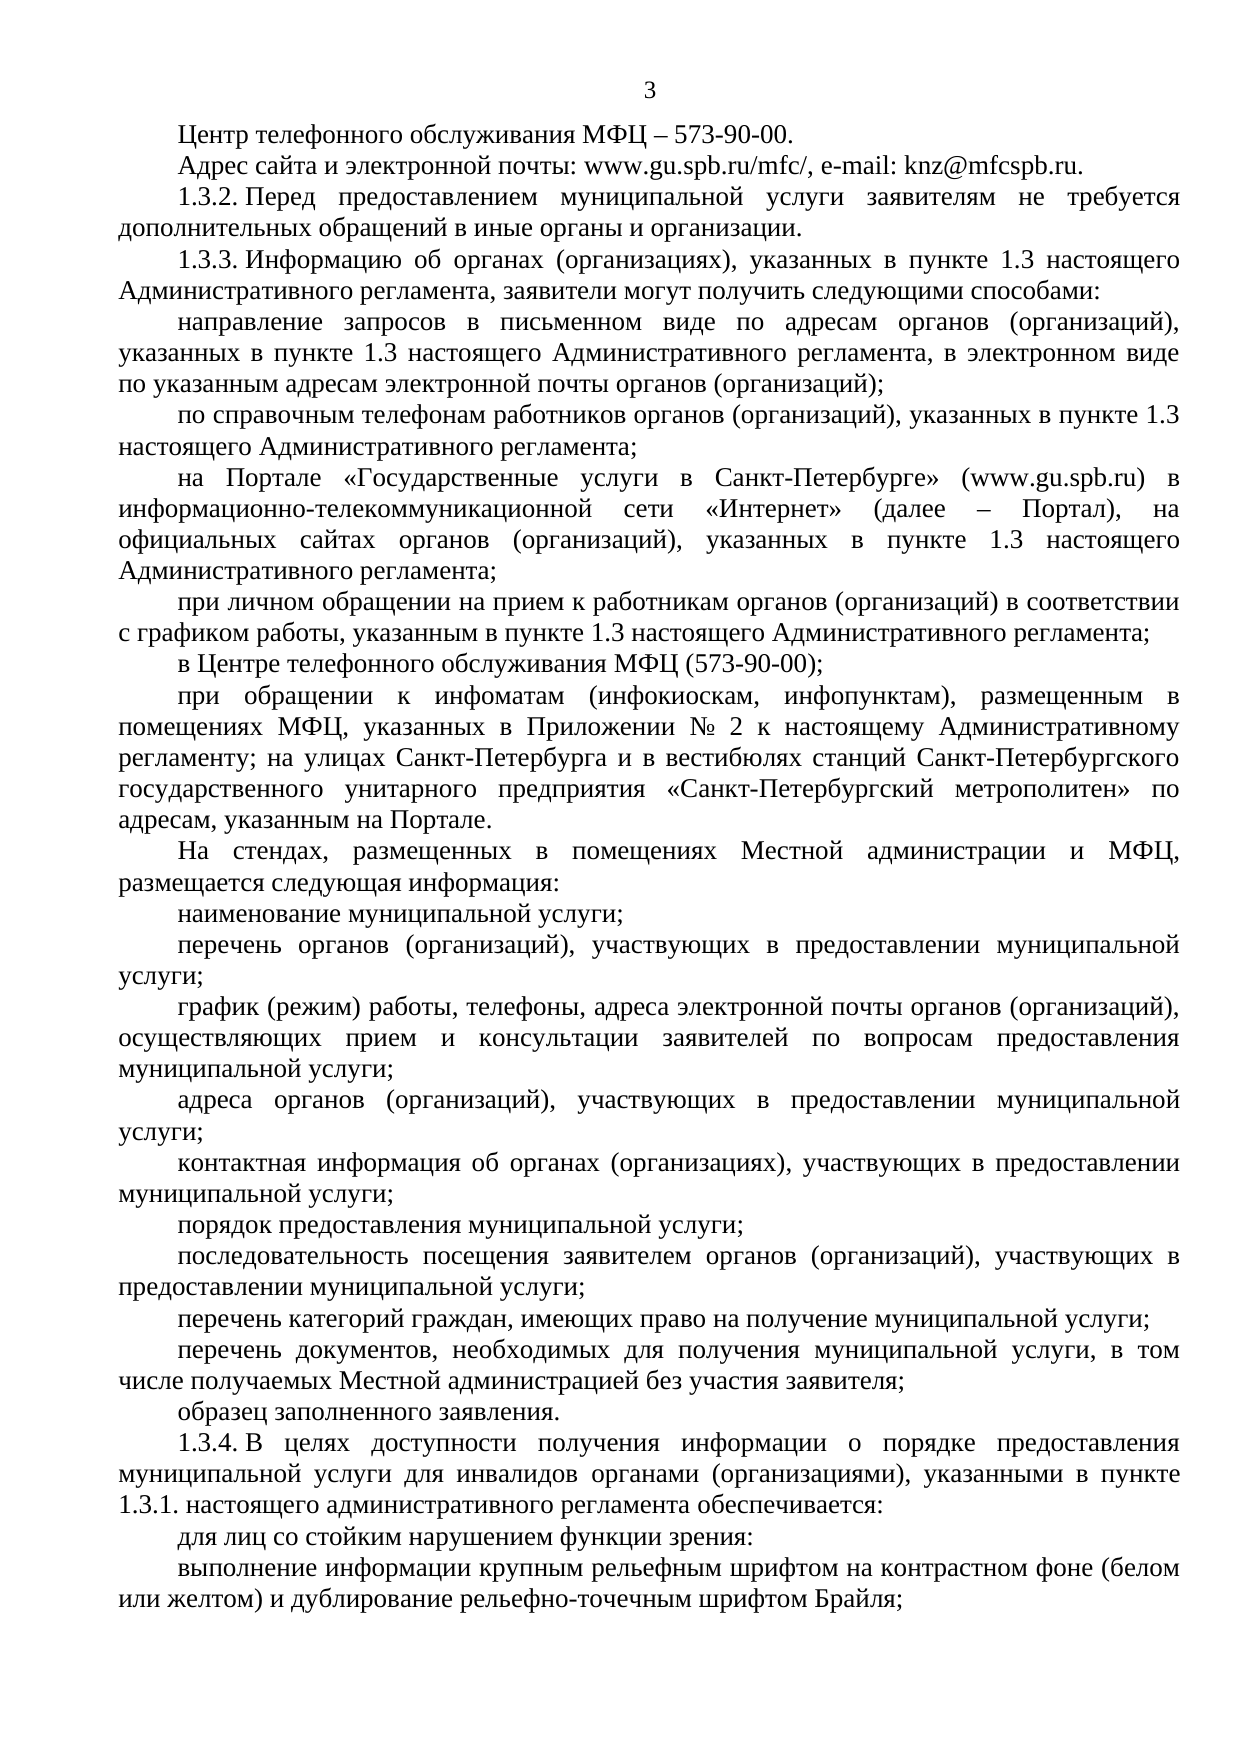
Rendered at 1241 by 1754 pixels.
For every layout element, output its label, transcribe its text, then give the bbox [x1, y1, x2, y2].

text порядок предоставления муниципальной услуги; [118, 1208, 1181, 1239]
list 1.3.3. Информацию об органах (организациях), указанных в пункте 1.3 настоящего Административного регламента, заявители могут получить следующими способами: [118, 243, 1181, 305]
text график (режим) работы, телефоны, адреса электронной почты органов (организаций), осуществляющих прием и консультации заявителей по вопросам предоставления муниципальной услуги; [118, 990, 1181, 1084]
text перечень органов (организаций), участвующих в предоставлении муниципальной услуги; [118, 928, 1181, 990]
text Адрес сайта и электронной почты: www.gu.spb.ru/mfc/, e-mail: knz@mfcspb.ru. [118, 149, 1181, 180]
text при личном обращении на прием к работникам органов (организаций) в соответствии с графиком работы, указанным в пункте 1.3 настоящего Административного регламента; [118, 585, 1181, 648]
text Центр телефонного обслуживания МФЦ – 573-90-00. [118, 118, 1181, 149]
text адреса органов (организаций), участвующих в предоставлении муниципальной услуги; [118, 1084, 1181, 1146]
text контактная информация об органах (организациях), участвующих в предоставлении муниципальной услуги; [118, 1146, 1181, 1208]
text перечень документов, необходимых для получения муниципальной услуги, в том числе получаемых Местной администрацией без участия заявителя; [118, 1333, 1181, 1395]
text наименование муниципальной услуги; [118, 897, 1181, 928]
text по справочным телефонам работников органов (организаций), указанных в пункте 1.3 настоящего Административного регламента; [118, 398, 1181, 461]
text На стендах, размещенных в помещениях Местной администрации и МФЦ, размещается следующая информация: [118, 834, 1181, 897]
text последовательность посещения заявителем органов (организаций), участвующих в предоставлении муниципальной услуги; [118, 1239, 1181, 1302]
text выполнение информации крупным рельефным шрифтом на контрастном фоне (белом или желтом) и дублирование рельефно-точечным шрифтом Брайля; [118, 1551, 1181, 1613]
text направление запросов в письменном виде по адресам органов (организаций), указанных в пункте 1.3 настоящего Административного регламента, в электронном виде по указанным адресам электронной почты органов (организаций); [118, 305, 1181, 398]
text 1.3.4. В целях доступности получения информации о порядке предоставления муниципальной услуги для инвалидов органами (организациями), указанными в пункте 1.3.1. настоящего административного регламента обеспечивается: [118, 1426, 1181, 1520]
text образец заполненного заявления. [118, 1395, 1181, 1426]
text 1.3.2. Перед предоставлением муниципальной услуги заявителям не требуется дополнительных обращений в иные органы и организации. [118, 180, 1181, 243]
text перечень категорий граждан, имеющих право на получение муниципальной услуги; [118, 1302, 1181, 1333]
text на Портале «Государственные услуги в Санкт-Петербурге» (www.gu.spb.ru) в информационно-телекоммуникационной сети «Интернет» (далее – Портал), на официальных сайтах органов (организаций), указанных в пункте 1.3 настоящего Административного регламента; [118, 461, 1181, 585]
text при обращении к инфоматам (инфокиоскам, инфопунктам), размещенным в помещениях МФЦ, указанных в Приложении № 2 к настоящему Административному регламенту; на улицах Санкт-Петербурга и в вестибюлях станций Санкт-Петербургского государственного унитарного предприятия «Санкт-Петербургский метрополитен» по адресам, указанным на Портале. [118, 679, 1181, 834]
text для лиц со стойким нарушением функции зрения: [118, 1520, 1181, 1551]
text в Центре телефонного обслуживания МФЦ (573-90-00); [118, 648, 1181, 679]
